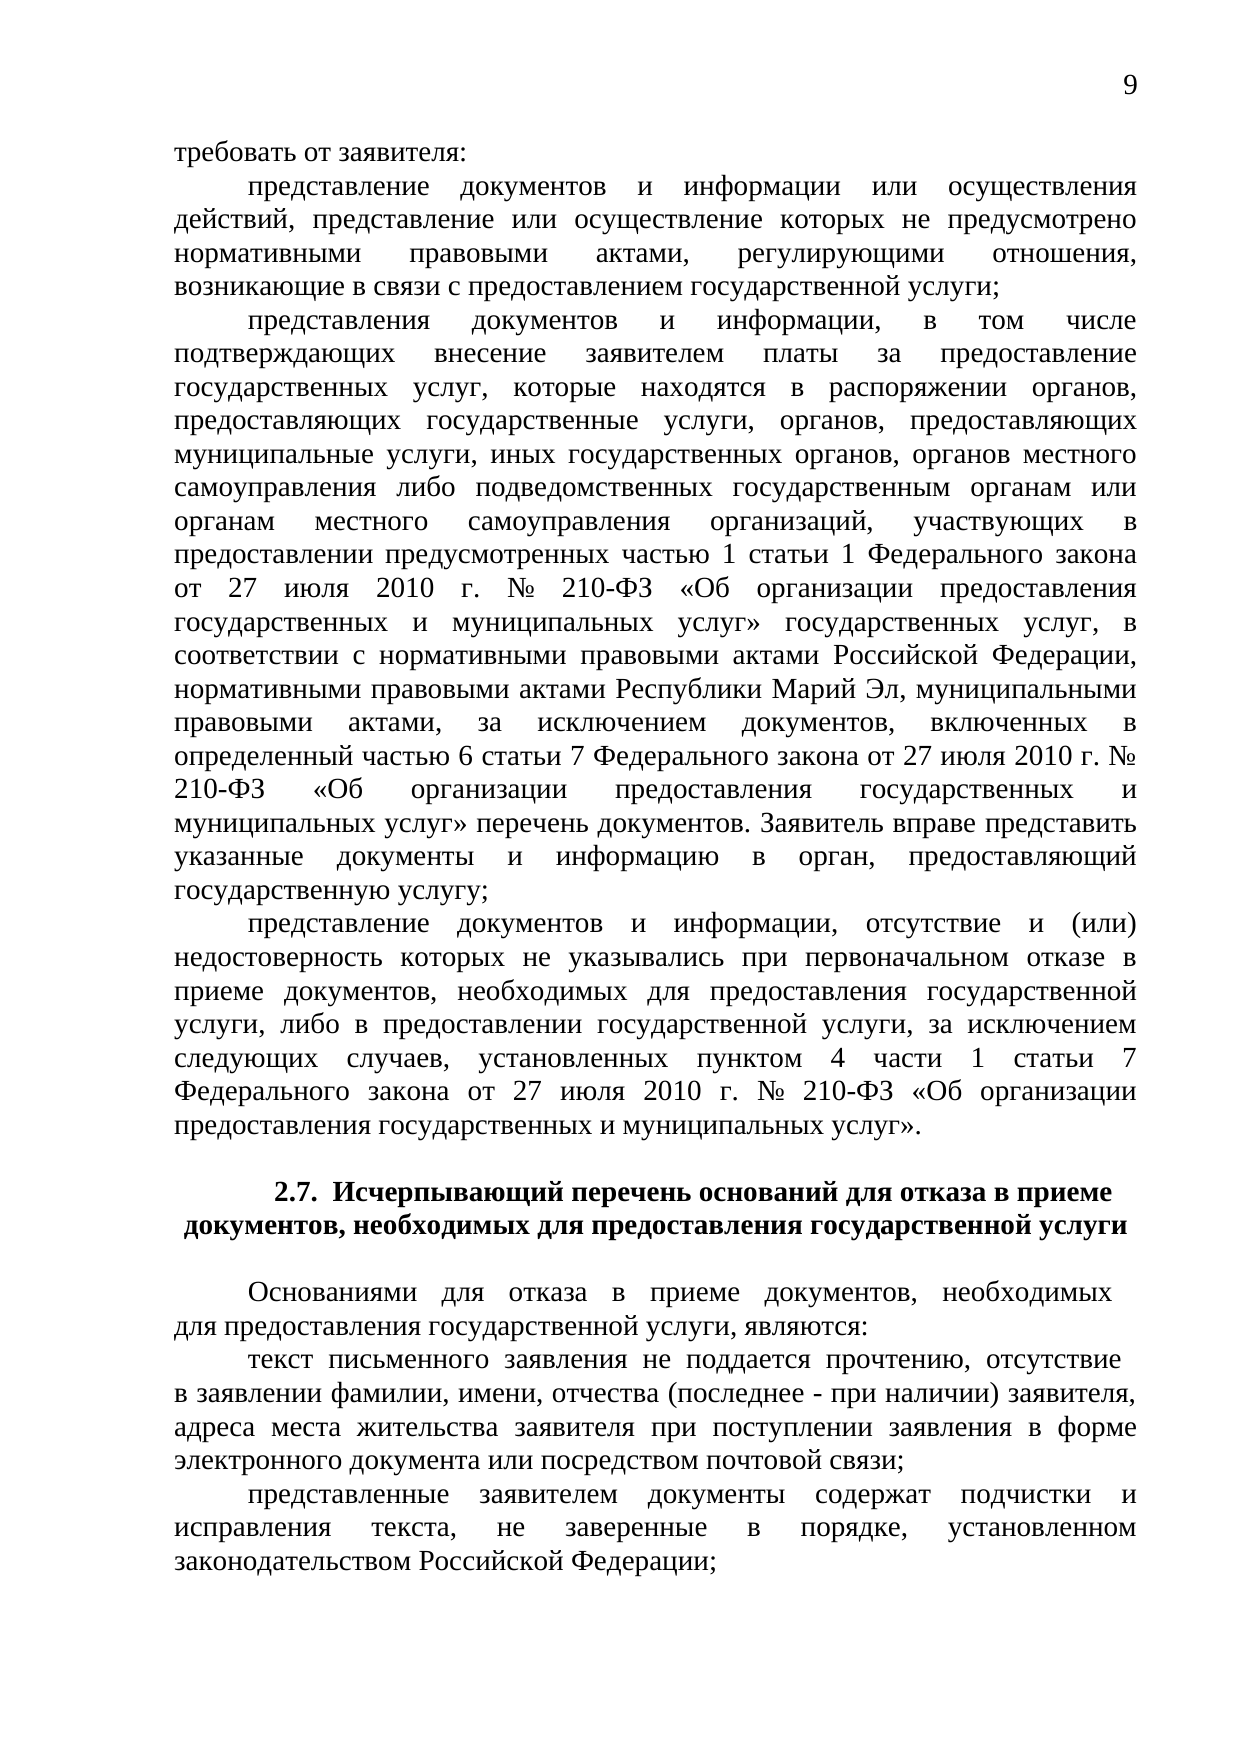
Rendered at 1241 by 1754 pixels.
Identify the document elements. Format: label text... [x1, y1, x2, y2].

text текст письменного заявления не поддается прочтению, отсутствие в заявлении фамилии, имени, отчества (последнее - при наличии) заявителя, адреса места жительства заявителя при поступлении заявления в форме электронного документа или посредством почтовой связи; [174, 1342, 1138, 1476]
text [174, 134, 1138, 168]
text представленные заявителем документы содержат подчистки и исправления текста, не заверенные в порядке, установленном законодательством Российской Федерации; [174, 1476, 1138, 1576]
text представление документов и информации, отсутствие и (или) недостоверность которых не указывались при первоначальном отказе в приеме документов, необходимых для предоставления государственной услуги, либо в предоставлении государственной услуги, за исключением следующих случаев, установленных пунктом 4 части 1 статьи 7 Федерального закона от 27 июля 2010 г. № 210-ФЗ «Об организации предоставления государственных и муниципальных услуг». [174, 906, 1138, 1140]
text представления документов и информации, в том числе подтверждающих внесение заявителем платы за предоставление государственных услуг, которые находятся в распоряжении органов, предоставляющих государственные услуги, органов, предоставляющих муниципальные услуги, иных государственных органов, органов местного самоуправления либо подведомственных государственным органам или органам местного самоуправления организаций, участвующих в предоставлении предусмотренных частью 1 статьи 1 Федерального закона от 27 июля 2010 г. № 210-ФЗ «Об организации предоставления государственных и муниципальных услуг» государственных услуг, в соответствии с нормативными правовыми актами Российской Федерации, нормативными правовыми актами Республики Марий Эл, муниципальными правовыми актами, за исключением документов, включенных в определенный частью 6 статьи 7 Федерального закона от 27 июля 2010 г. № 210-ФЗ «Об организации предоставления государственных и муниципальных услуг» перечень документов. Заявитель вправе представить указанные документы и информацию в орган, предоставляющий государственную услугу; [174, 302, 1138, 906]
text 2.7. Исчерпывающий перечень оснований для отказа в приеме документов, необходимых для предоставления государственной услуги [174, 1174, 1138, 1241]
text представление документов и информации или осуществления действий, представление или осуществление которых не предусмотрено нормативными правовыми актами, регулирующими отношения, возникающие в связи с предоставлением государственной услуги; [174, 168, 1138, 302]
text Основаниями для отказа в приеме документов, необходимых для предоставления государственной услуги, являются: [174, 1274, 1138, 1342]
